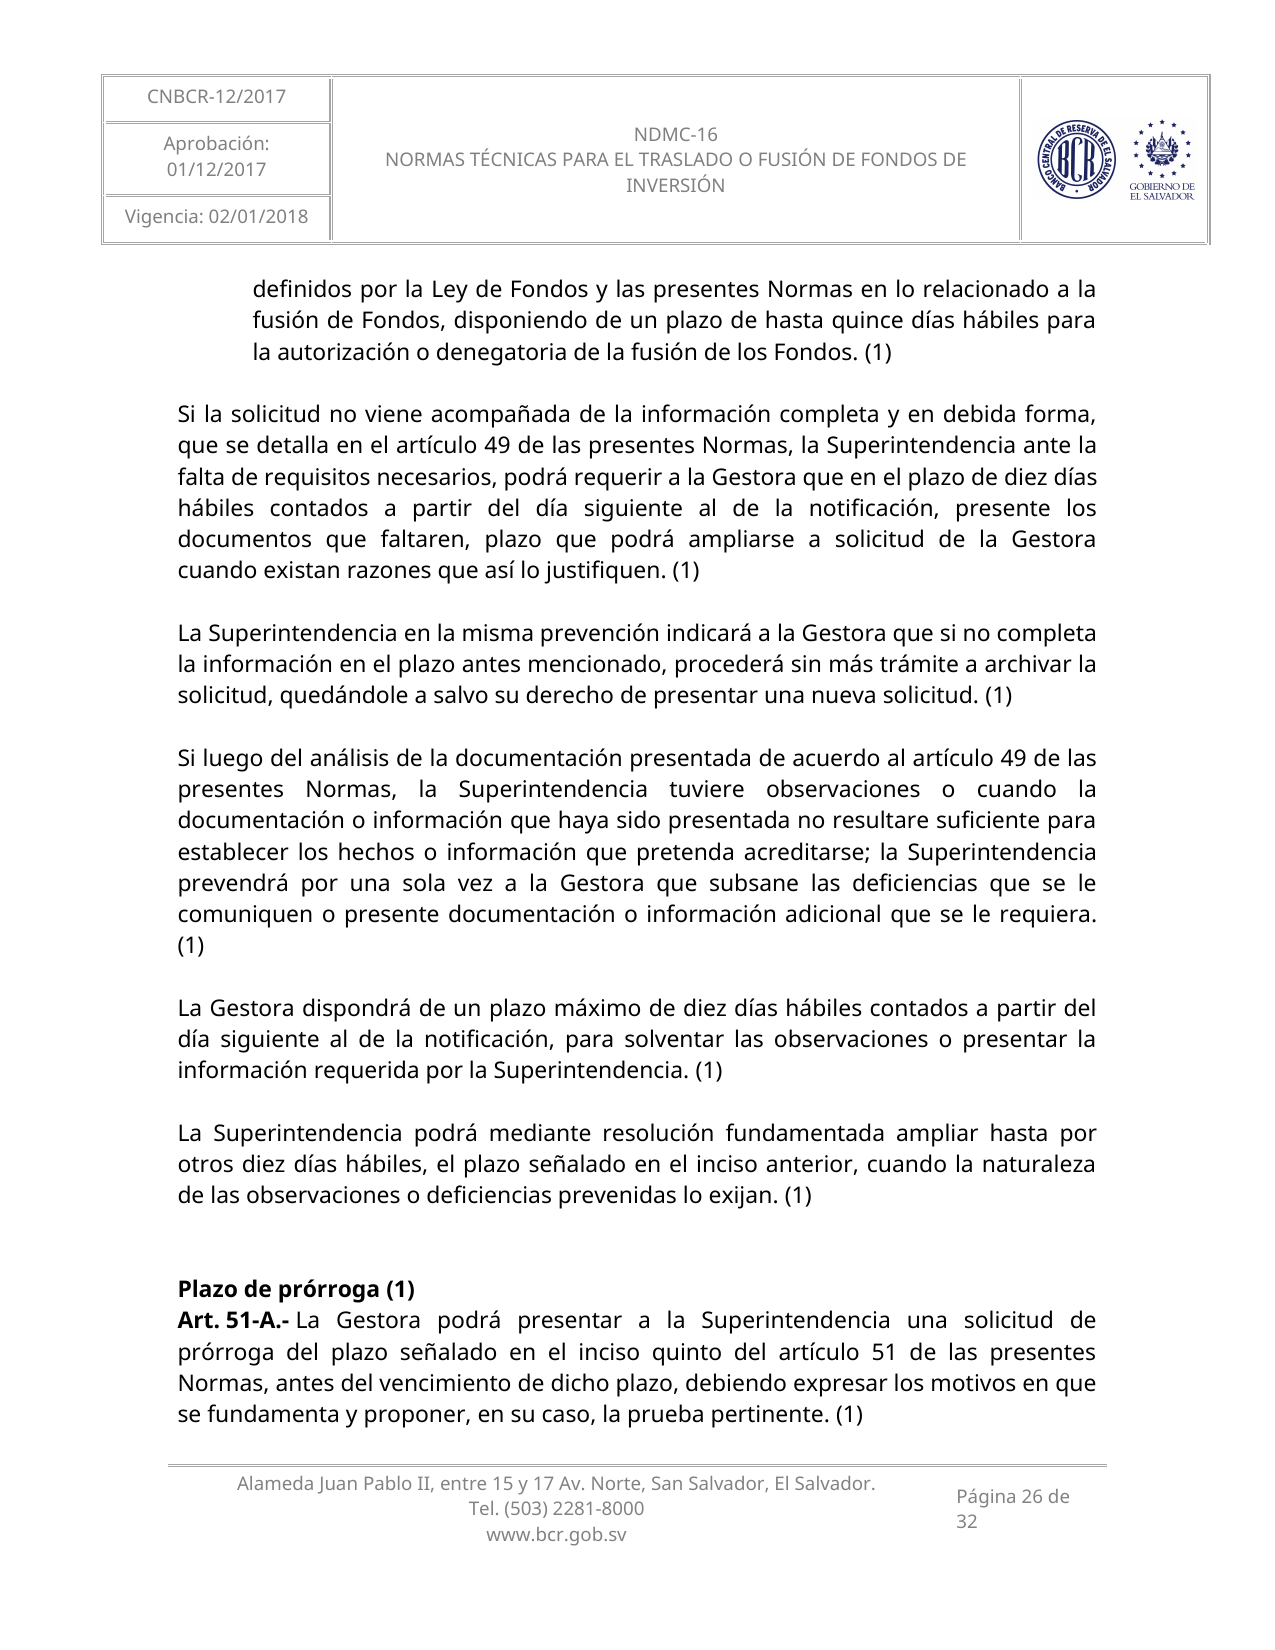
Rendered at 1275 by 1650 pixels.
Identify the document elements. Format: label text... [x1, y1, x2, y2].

list Si luego del análisis de la documentación presentada de acuerdo al artículo 49 de las presentes Normas, la Superintendencia tuviere observaciones o cuando la documentación o información que haya sido presentada no resultare suficiente para establecer los hechos o información que pretenda acreditarse; la Superintendencia prevendrá por una sola vez a la Gestora que subsane las deficiencias que se le comuniquen o presente documentación o información adicional que se le requiera. (1) [177, 742, 1098, 961]
list La Superintendencia podrá mediante resolución fundamentada ampliar hasta por otros diez días hábiles, el plazo señalado en el inciso anterior, cuando la naturaleza de las observaciones o deficiencias prevenidas lo exijan. (1) [177, 1117, 1098, 1211]
list Art. 51-A.- La Gestora podrá presentar a la Superintendencia una solicitud de prórroga del plazo señalado en el inciso quinto del artículo 51 de las presentes Normas, antes del vencimiento de dicho plazo, debiendo expresar los motivos en que se fundamenta y proponer, en su caso, la prueba pertinente. (1) [177, 1304, 1098, 1429]
list La Gestora dispondrá de un plazo máximo de diez días hábiles contados a partir del día siguiente al de la notificación, para solventar las observaciones o presentar la información requerida por la Superintendencia. (1) [177, 992, 1098, 1086]
list La Superintendencia en la misma prevención indicará a la Gestora que si no completa la información en el plazo antes mencionado, procederá sin más trámite a archivar la solicitud, quedándole a salvo su derecho de presentar una nueva solicitud. (1) [177, 617, 1098, 711]
list Plazo de prórroga (1) [177, 1273, 1098, 1304]
list Si la solicitud no viene acompañada de la información completa y en debida forma, que se detalla en el artículo 49 de las presentes Normas, la Superintendencia ante la falta de requisitos necesarios, podrá requerir a la Gestora que en el plazo de diez días hábiles contados a partir del día siguiente al de la notificación, presente los documentos que faltaren, plazo que podrá ampliarse a solicitud de la Gestora cuando existan razones que así lo justifiquen. (1) [177, 398, 1098, 586]
picture [1032, 117, 1198, 202]
